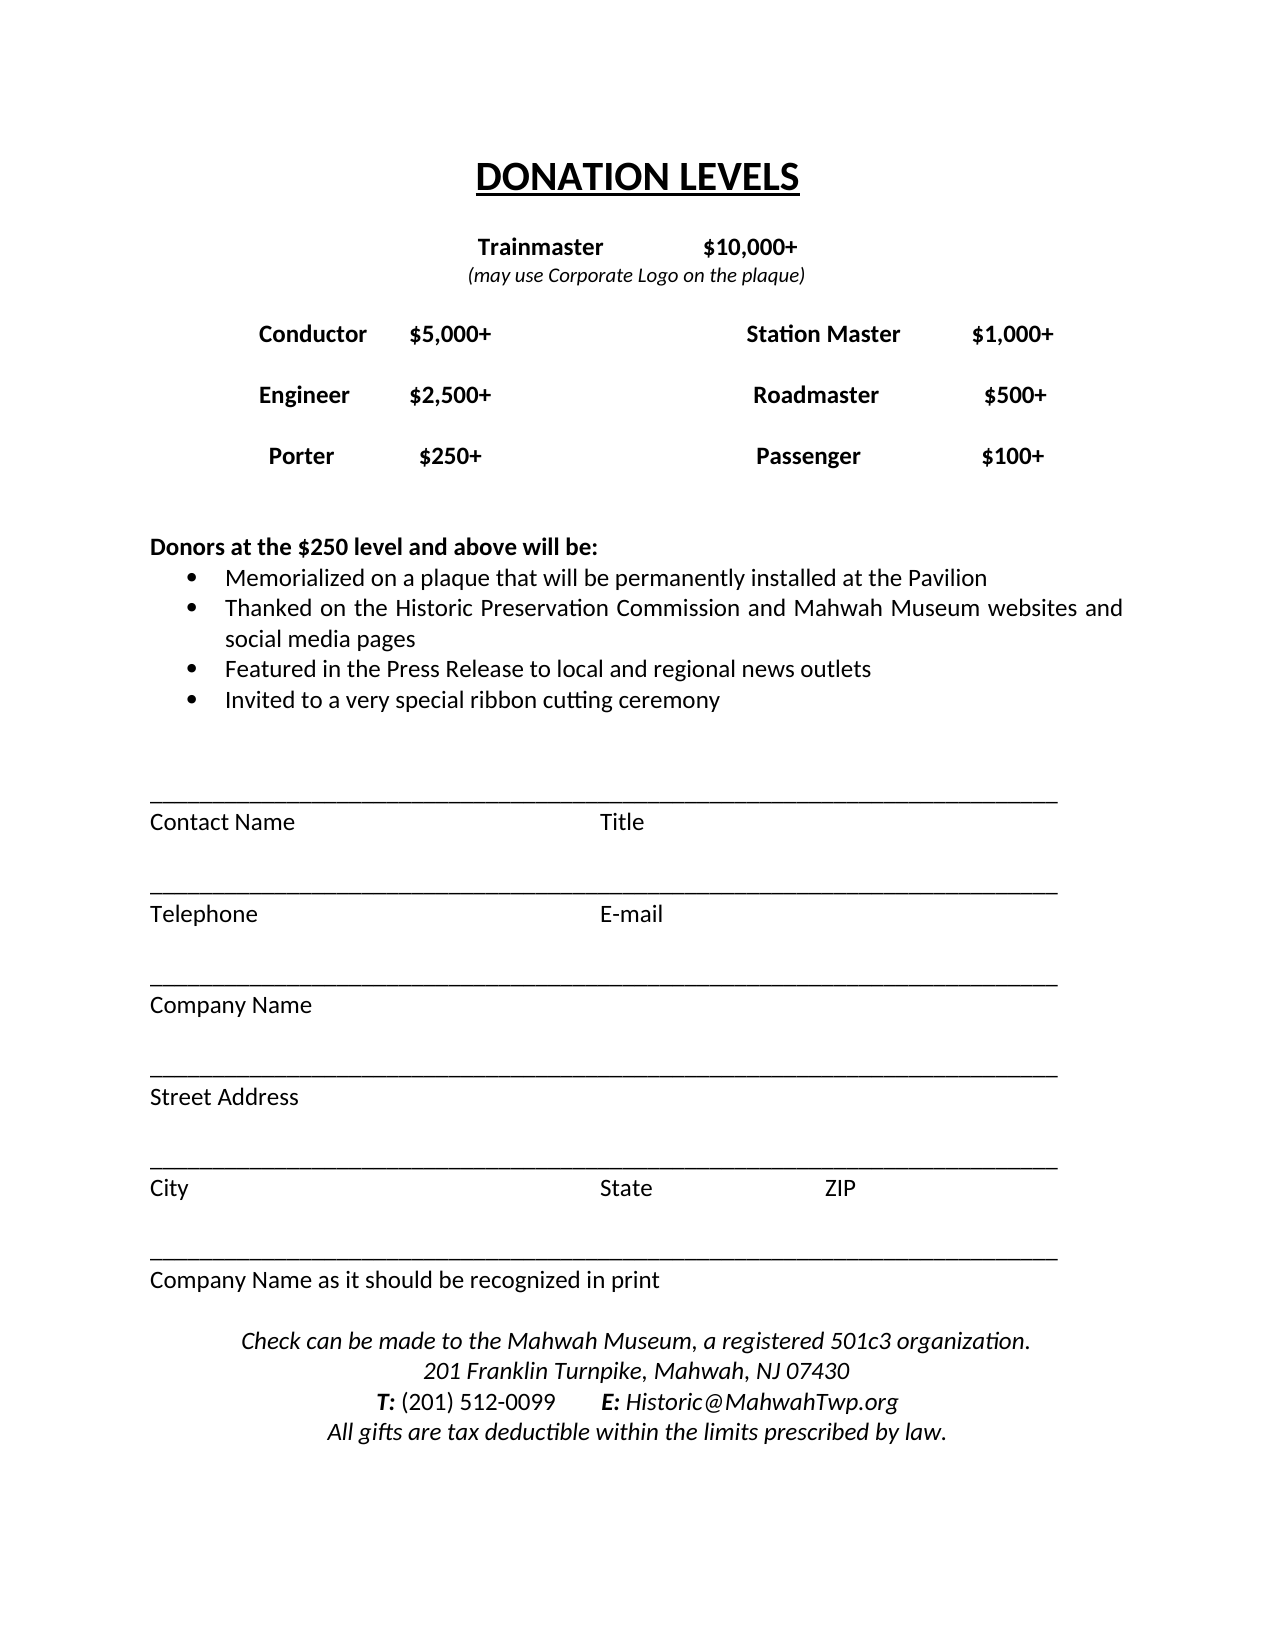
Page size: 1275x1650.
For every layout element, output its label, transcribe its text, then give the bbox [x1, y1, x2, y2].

text Contact Name Title [150, 806, 1125, 837]
list Invited to a very special ribbon cutting ceremony [187, 684, 1125, 714]
text _________________________________________________________________________ [150, 1050, 1125, 1081]
text Check can be made to the Mahwah Museum, a registered 501c3 organization. [150, 1325, 1125, 1356]
list Thanked on the Historic Preservation Commission and Mahwah Museum websites and social media pages [187, 592, 1125, 653]
text Company Name as it should be recognized in print [150, 1264, 1125, 1294]
text Trainmaster $10,000+ [150, 231, 1125, 262]
text (may use Corporate Logo on the plaque) [150, 262, 1125, 287]
text _________________________________________________________________________ [150, 776, 1125, 806]
text All gifts are tax deductible within the limits prescribed by law. [150, 1417, 1125, 1447]
text T: (201) 512-0099 E: Historic@MahwahTwp.org [150, 1386, 1125, 1417]
text _________________________________________________________________________ [150, 867, 1125, 898]
text Passenger $100+ [675, 440, 1125, 470]
text Station Master $1,000+ [675, 318, 1125, 348]
text Street Address [150, 1081, 1125, 1111]
text _________________________________________________________________________ [150, 959, 1125, 989]
text _________________________________________________________________________ [150, 1142, 1125, 1172]
text 201 Franklin Turnpike, Mahwah, NJ 07430 [150, 1356, 1125, 1386]
text Company Name [150, 989, 1125, 1020]
text DONATION LEVELS [150, 150, 1125, 201]
text Porter $250+ [150, 440, 600, 470]
list Memorialized on a plaque that will be permanently installed at the Pavilion [187, 562, 1125, 592]
text Roadmaster $500+ [675, 379, 1125, 409]
list Featured in the Press Release to local and regional news outlets [187, 653, 1125, 684]
text Telephone E-mail [150, 898, 1125, 928]
text City State ZIP [150, 1172, 1125, 1203]
text Conductor $5,000+ [150, 318, 600, 348]
text _________________________________________________________________________ [150, 1233, 1125, 1264]
text Donors at the $250 level and above will be: [150, 531, 1125, 562]
text Engineer $2,500+ [150, 379, 600, 409]
